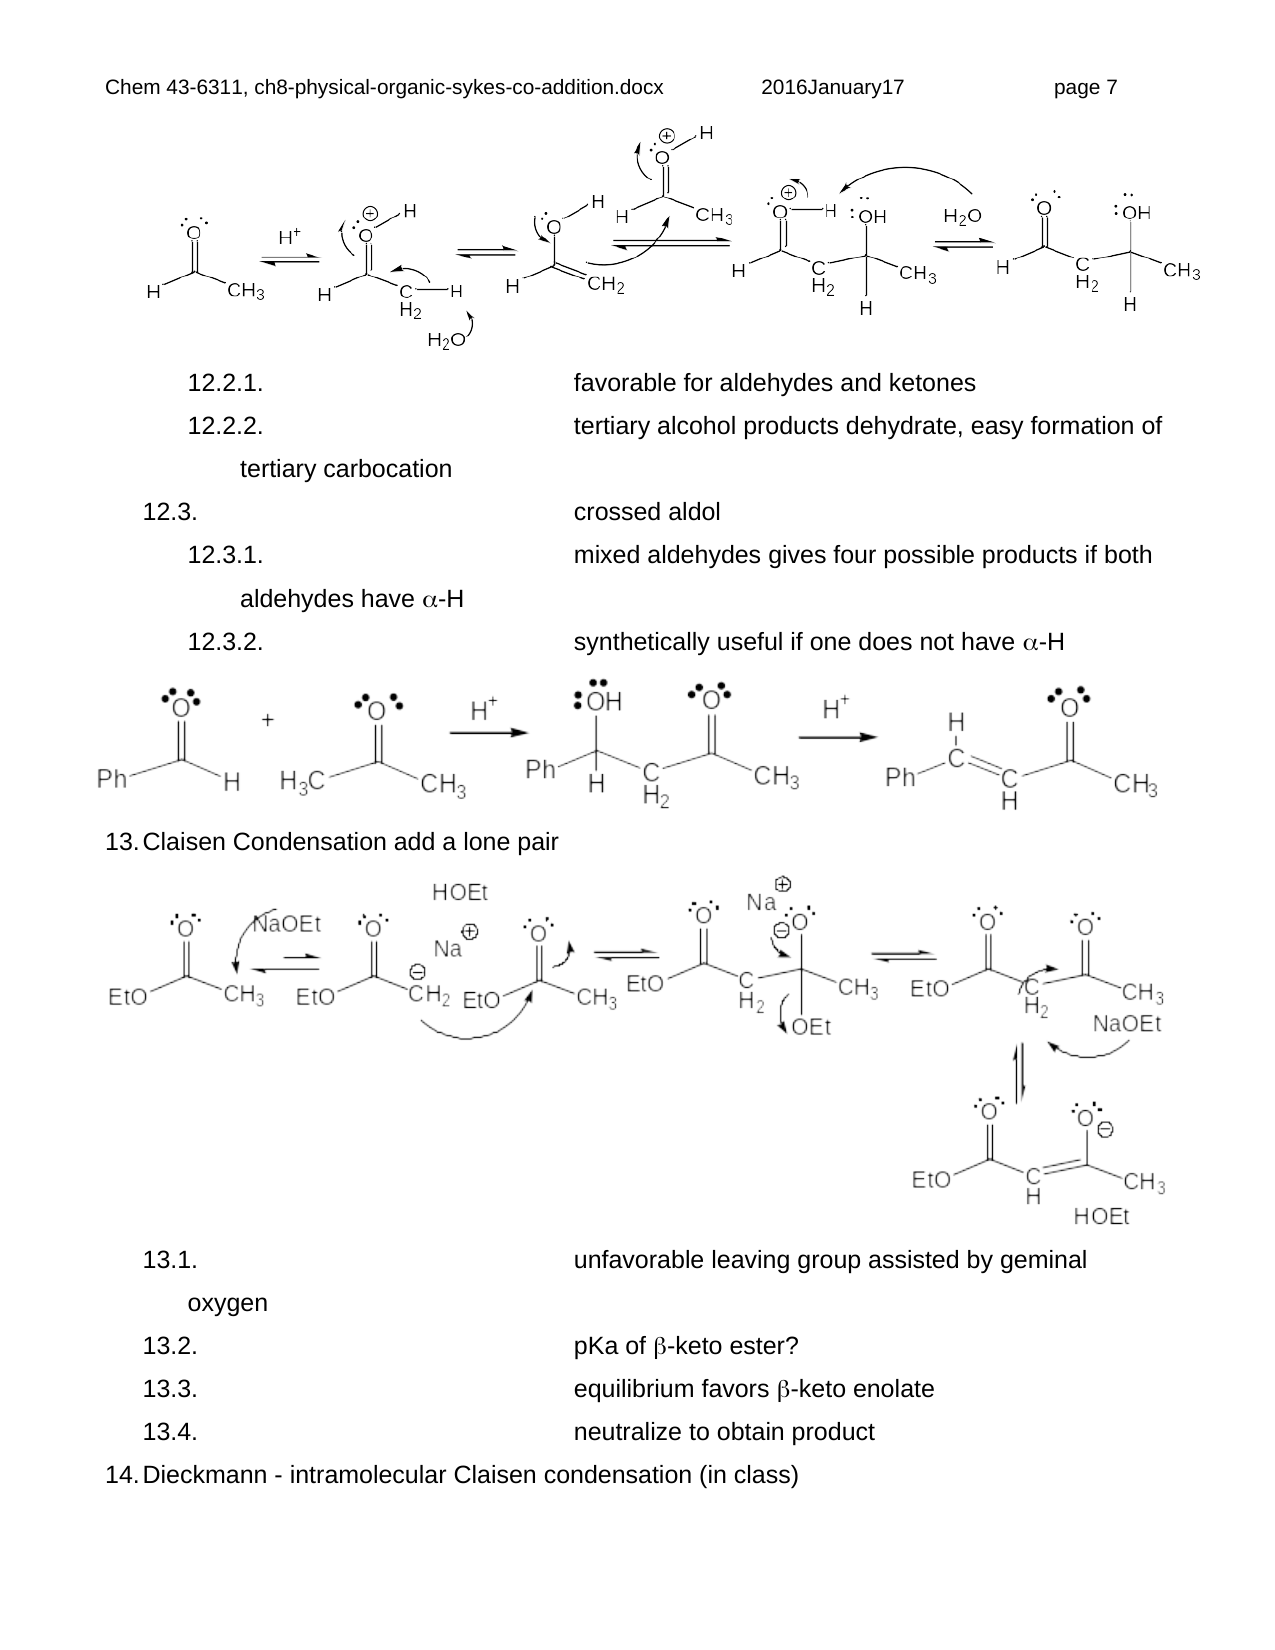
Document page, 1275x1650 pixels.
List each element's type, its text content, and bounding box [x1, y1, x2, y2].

list equilibrium favors -keto enolate [142, 1374, 1170, 1403]
list Dieckmann - intramolecular Claisen condensation (in class) [105, 1460, 1170, 1489]
list pKa of -keto ester? [142, 1331, 1170, 1360]
list unfavorable leaving group assisted by geminal oxygen [142, 1244, 1170, 1316]
list tertiary alcohol products dehydrate, easy formation of tertiary carbocation [187, 411, 1170, 483]
list synthetically useful if one does not have -H [187, 627, 1170, 656]
list mixed aldehydes gives four possible products if both aldehydes have -H [187, 541, 1170, 612]
list favorable for aldehydes and ketones [187, 368, 1170, 397]
list crossed aldol [142, 497, 1170, 526]
list neutralize to obtain product [142, 1417, 1170, 1446]
list Claisen Condensation add a lone pair [105, 827, 1170, 856]
